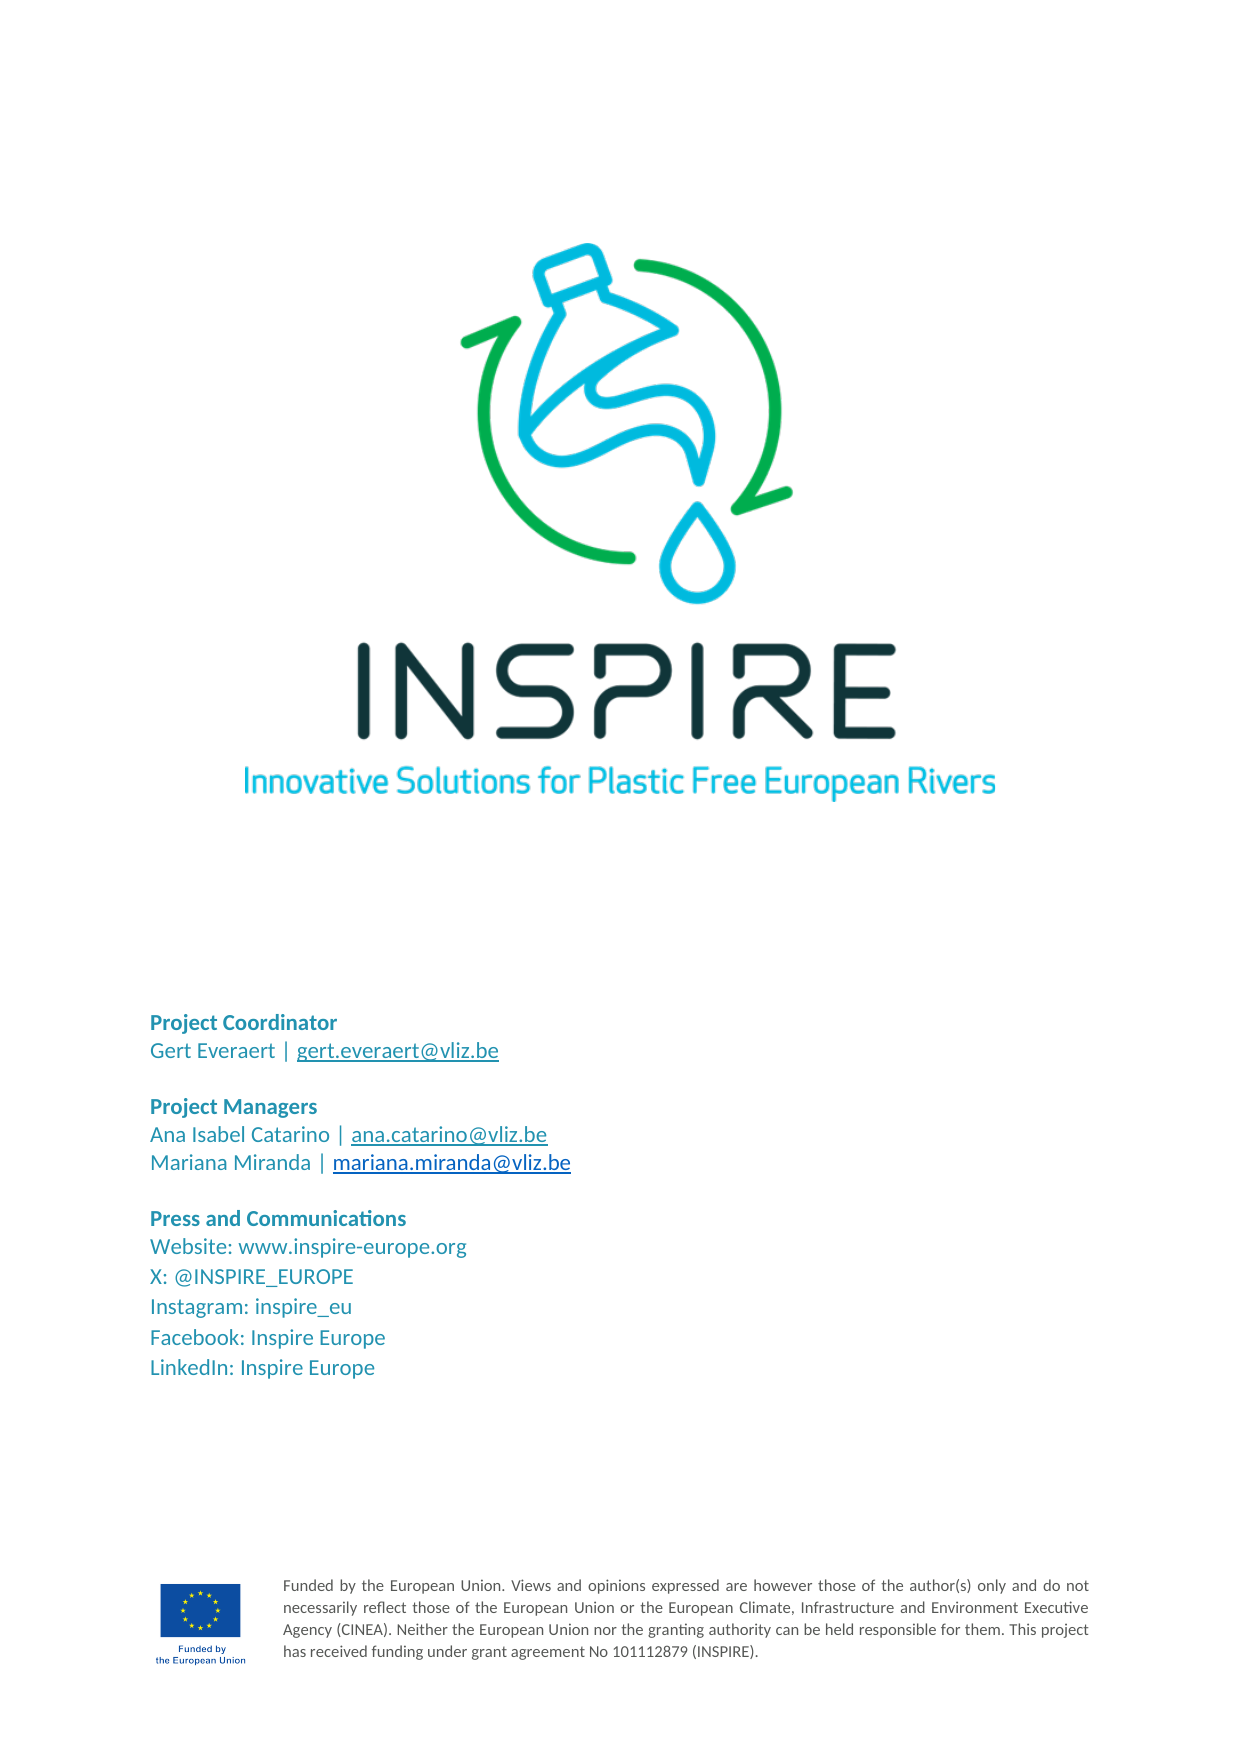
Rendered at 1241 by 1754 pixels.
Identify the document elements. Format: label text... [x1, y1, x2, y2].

text Press and Communications [150, 1204, 1090, 1232]
text Website: www.inspire-europe.org [150, 1232, 1090, 1260]
text Facebook: Inspire Europe [150, 1323, 1090, 1351]
text Project Coordinator [150, 1008, 1090, 1036]
text Project Managers [150, 1092, 1090, 1120]
picture [151, 1574, 250, 1674]
text X: @INSPIRE_EUROPE [150, 1262, 1090, 1290]
text Mariana Miranda | mariana.miranda@vliz.be [150, 1148, 1090, 1176]
text Ana Isabel Catarino | ana.catarino@vliz.be [150, 1120, 1090, 1148]
text Gert Everaert | gert.everaert@vliz.be [150, 1036, 1090, 1064]
picture [245, 243, 995, 802]
text LinkedIn: Inspire Europe [150, 1353, 1090, 1381]
text Instagram: inspire_eu [150, 1292, 1090, 1321]
